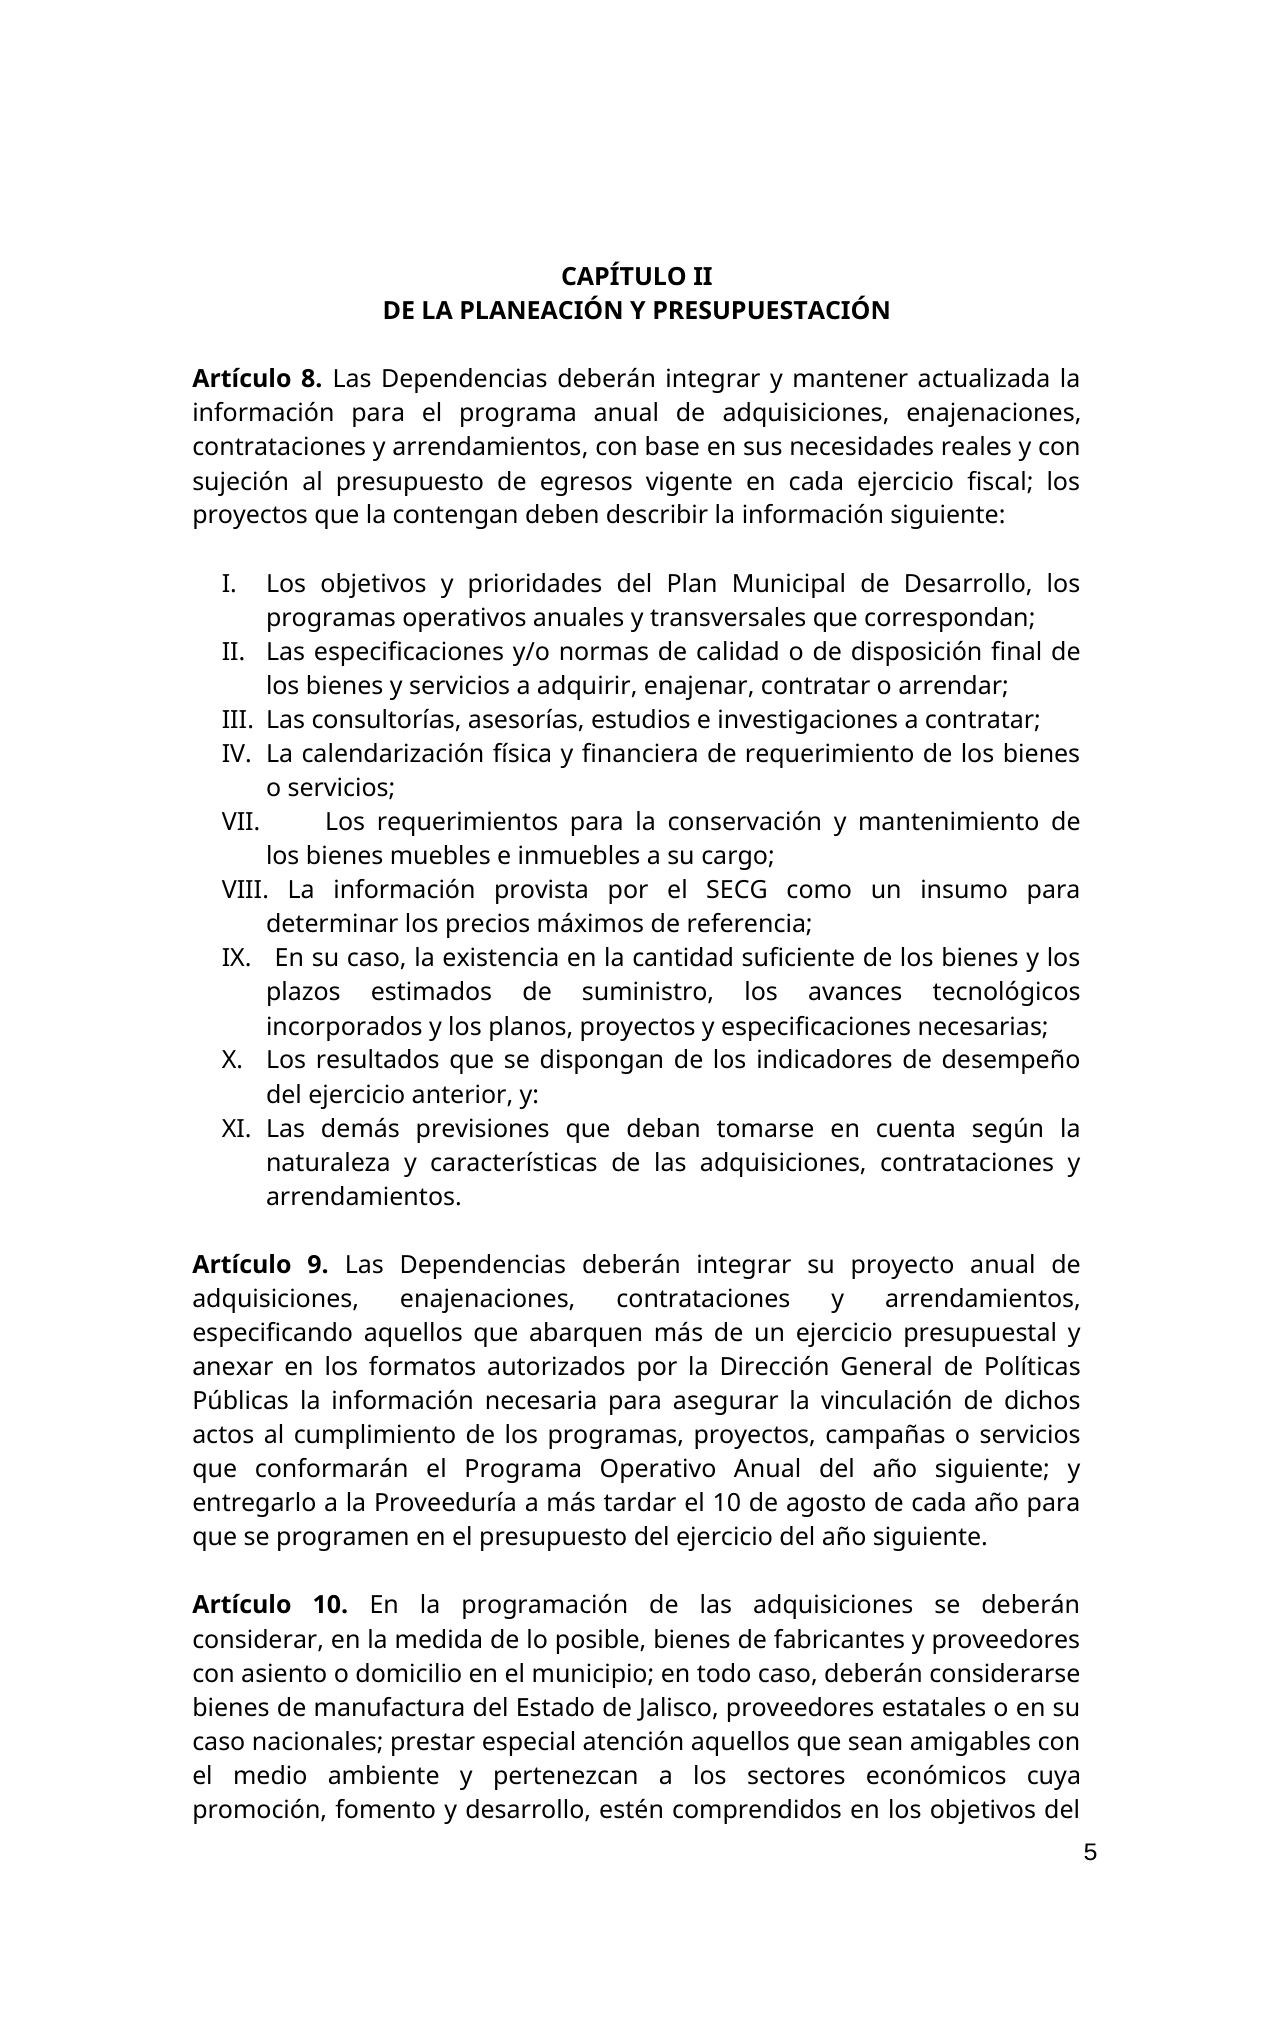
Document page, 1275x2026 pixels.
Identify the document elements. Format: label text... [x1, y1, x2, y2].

text DE LA PLANEACIÓN Y PRESUPUESTACIÓN [192, 293, 1081, 327]
text VII. Los requerimientos para la conservación y mantenimiento de los bienes muebles e inmuebles a su cargo; [222, 804, 1081, 872]
text I. Los objetivos y prioridades del Plan Municipal de Desarrollo, los programas operativos anuales y transversales que correspondan; [222, 565, 1081, 633]
text IX. En su caso, la existencia en la cantidad suficiente de los bienes y los plazos estimados de suministro, los avances tecnológicos incorporados y los planos, proyectos y especificaciones necesarias; [222, 940, 1081, 1042]
text IV. La calendarización física y financiera de requerimiento de los bienes o servicios; [222, 736, 1081, 804]
text III. Las consultorías, asesorías, estudios e investigaciones a contratar; [222, 702, 1081, 736]
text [192, 1587, 1081, 1826]
text XI. Las demás previsiones que deban tomarse en cuenta según la naturaleza y características de las adquisiciones, contrataciones y arrendamientos. [222, 1110, 1081, 1212]
text CAPÍTULO II [192, 259, 1081, 293]
text X. Los resultados que se dispongan de los indicadores de desempeño del ejercicio anterior, y: [222, 1042, 1081, 1110]
text VIII. La información provista por el SECG como un insumo para determinar los precios máximos de referencia; [222, 872, 1081, 940]
text Artículo 8. Las Dependencias deberán integrar y mantener actualizada la información para el programa anual de adquisiciones, enajenaciones, contrataciones y arrendamientos, con base en sus necesidades reales y con sujeción al presupuesto de egresos vigente en cada ejercicio fiscal; los proyectos que la contengan deben describir la información siguiente: [192, 361, 1081, 531]
text Artículo 9. Las Dependencias deberán integrar su proyecto anual de adquisiciones, enajenaciones, contrataciones y arrendamientos, especificando aquellos que abarquen más de un ejercicio presupuestal y anexar en los formatos autorizados por la Dirección General de Políticas Públicas la información necesaria para asegurar la vinculación de dichos actos al cumplimiento de los programas, proyectos, campañas o servicios que conformarán el Programa Operativo Anual del año siguiente; y entregarlo a la Proveeduría a más tardar el 10 de agosto de cada año para que se programen en el presupuesto del ejercicio del año siguiente. [192, 1247, 1081, 1553]
text II. Las especificaciones y/o normas de calidad o de disposición final de los bienes y servicios a adquirir, enajenar, contratar o arrendar; [222, 633, 1081, 702]
